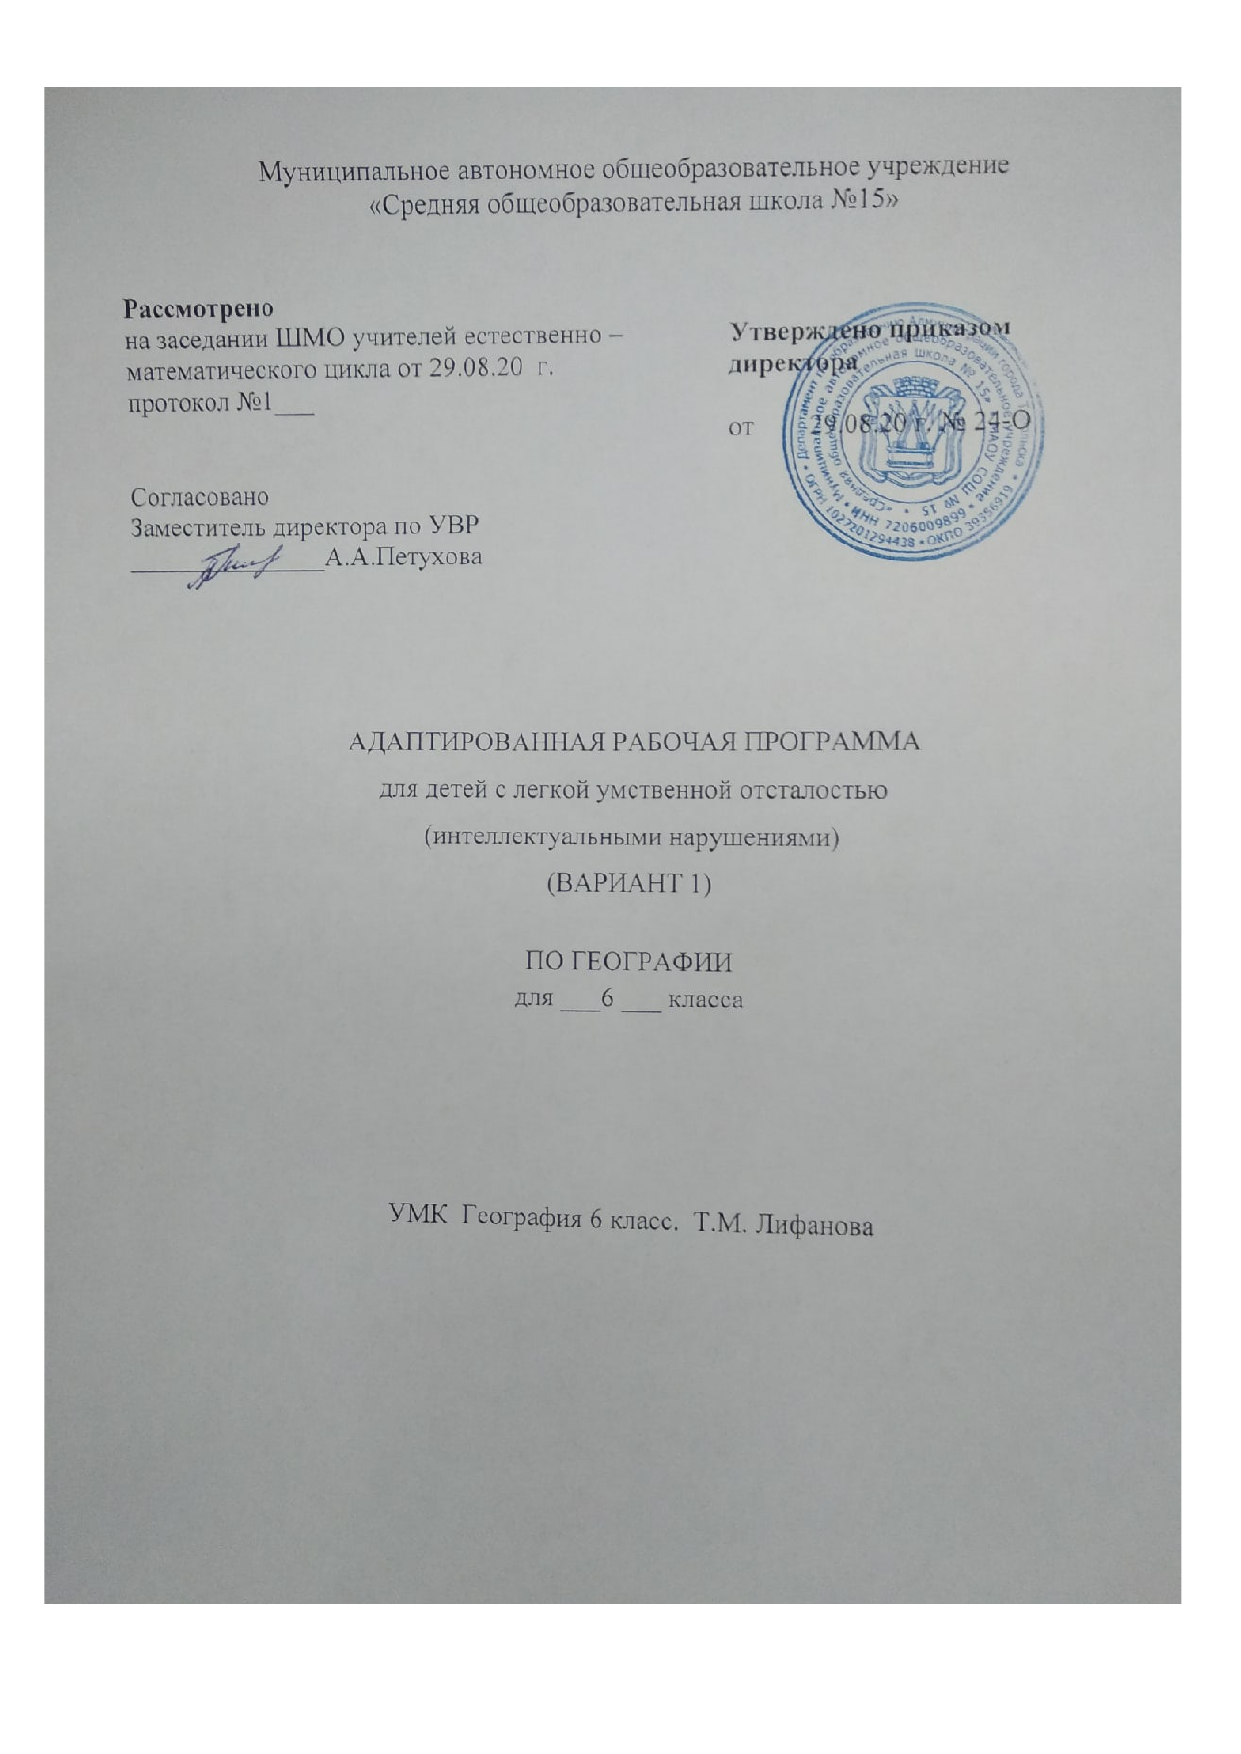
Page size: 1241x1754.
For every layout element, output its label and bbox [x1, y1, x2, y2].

picture [44, 87, 1182, 1604]
